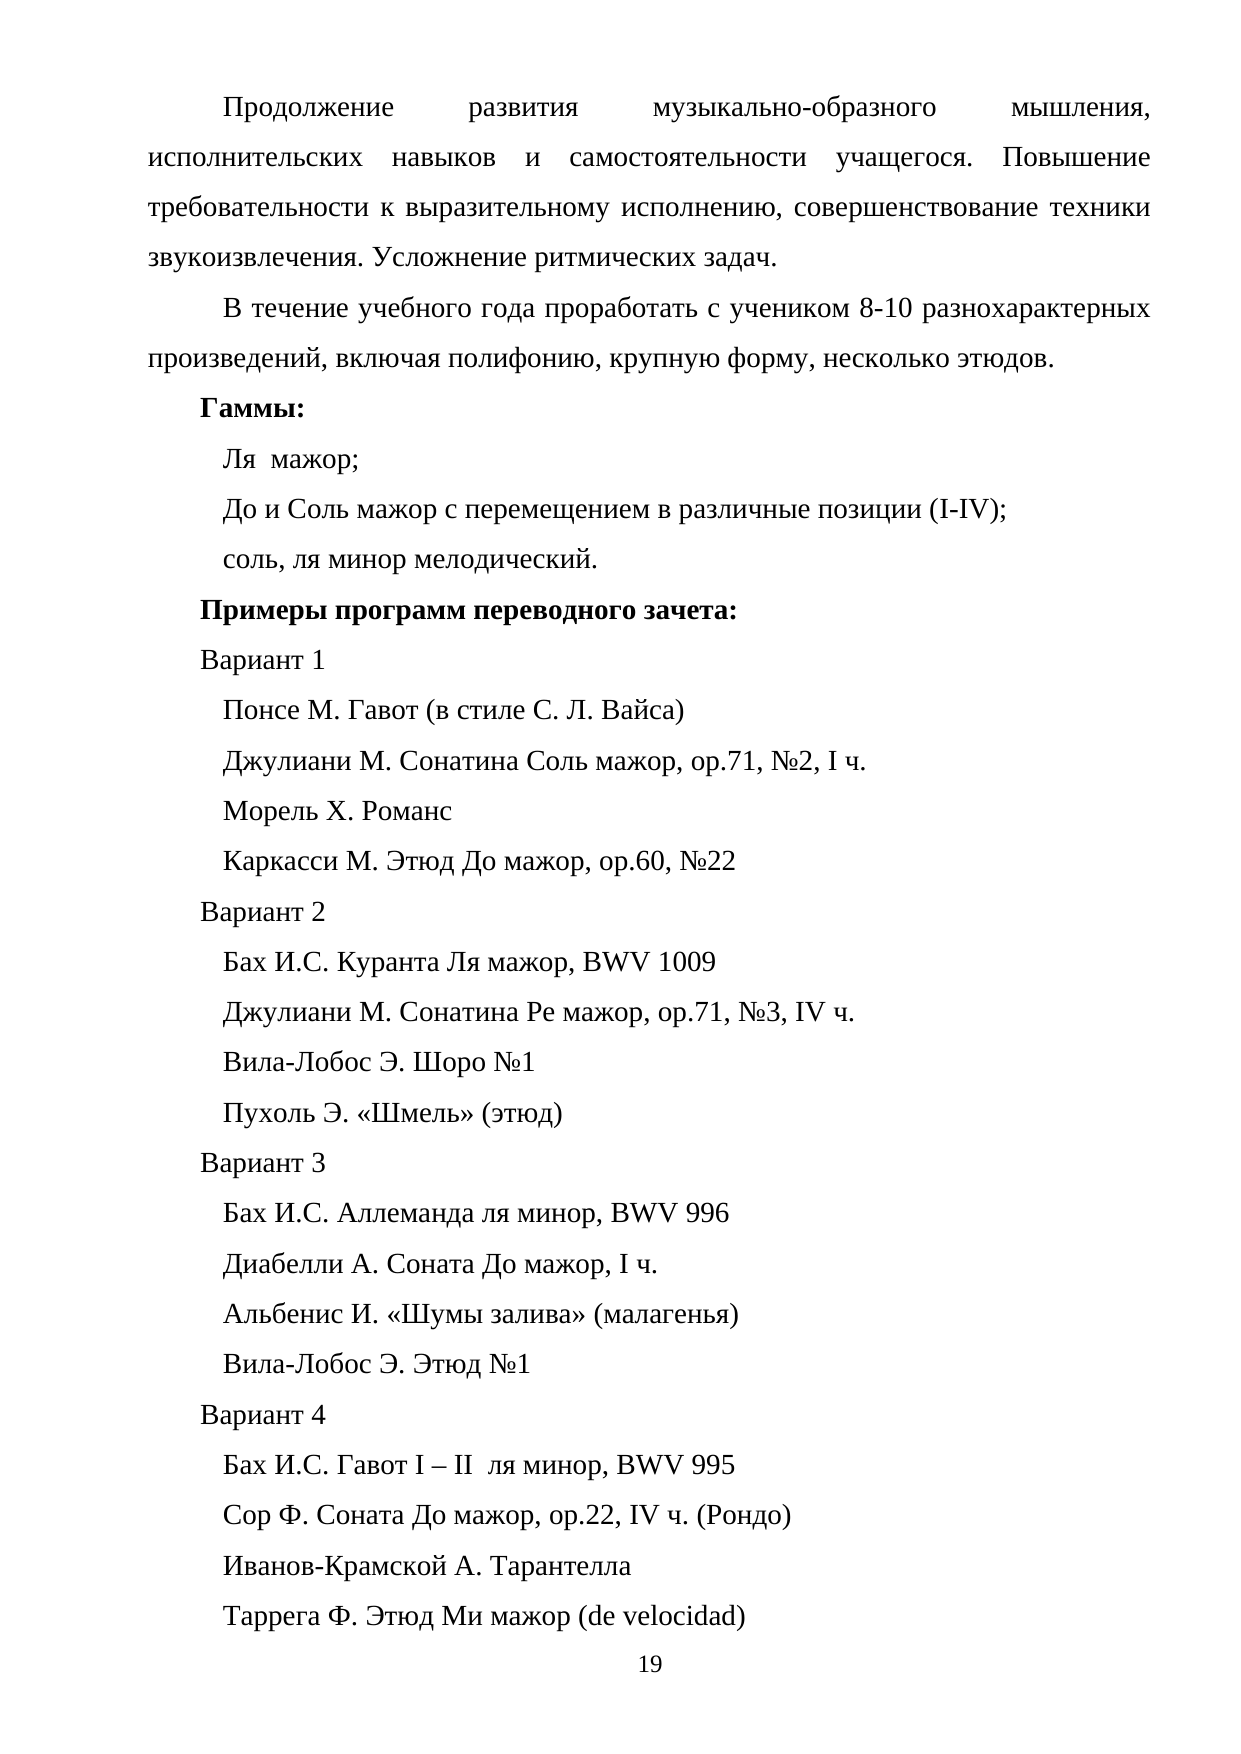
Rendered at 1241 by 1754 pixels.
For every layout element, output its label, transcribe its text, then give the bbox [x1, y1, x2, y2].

text Сор Ф. Соната До мажор, ор.22, IV ч. (Рондо) [148, 1497, 1152, 1531]
text Вила-Лобос Э. Шоро №1 [148, 1044, 1152, 1078]
text Каркасси М. Этюд До мажор, ор.60, №22 [148, 843, 1152, 877]
text Бах И.С. Куранта Ля мажор, BWV 1009 [148, 944, 1152, 977]
text Бах И.С. Аллеманда ля минор, BWV 996 [148, 1196, 1152, 1229]
text Диабелли А. Соната До мажор, I ч. [148, 1246, 1152, 1279]
text Морель Х. Романс [148, 793, 1152, 827]
text Альбенис И. «Шумы залива» (малагенья) [148, 1296, 1152, 1330]
text Примеры программ переводного зачета: [148, 592, 1152, 625]
text Джулиани М. Сонатина Соль мажор, ор.71, №2, I ч. [148, 743, 1152, 776]
text В течение учебного года проработать с учеником 8-10 разнохарактерных произведений, включая полифонию, крупную форму, несколько этюдов. [148, 290, 1152, 374]
text Бах И.С. Гавот I – II ля минор, BWV 995 [148, 1447, 1152, 1481]
text Вариант 1 [148, 642, 1152, 676]
text До и Соль мажор с перемещением в различные позиции (I-IV); [148, 491, 1152, 525]
text Джулиани М. Сонатина Ре мажор, ор.71, №3, IV ч. [148, 994, 1152, 1028]
text Продолжение развития музыкально-образного мышления, исполнительских навыков и самостоятельности учащегося. Повышение требовательности к выразительному исполнению, совершенствование техники звукоизвлечения. Усложнение ритмических задач. [148, 89, 1152, 273]
text соль, ля минор мелодический. [148, 541, 1152, 575]
text Вила-Лобос Э. Этюд №1 [148, 1346, 1152, 1380]
text Таррега Ф. Этюд Ми мажор (de velocidad) [148, 1598, 1152, 1632]
text Вариант 3 [148, 1145, 1152, 1179]
text Вариант 2 [148, 894, 1152, 927]
text Понсе М. Гавот (в стиле С. Л. Вайса) [148, 692, 1152, 726]
text Гаммы: [148, 391, 1152, 424]
text Пухоль Э. «Шмель» (этюд) [148, 1095, 1152, 1128]
text Вариант 4 [148, 1397, 1152, 1430]
text Ля мажор; [148, 441, 1152, 474]
text Иванов-Крамской А. Тарантелла [148, 1548, 1152, 1581]
